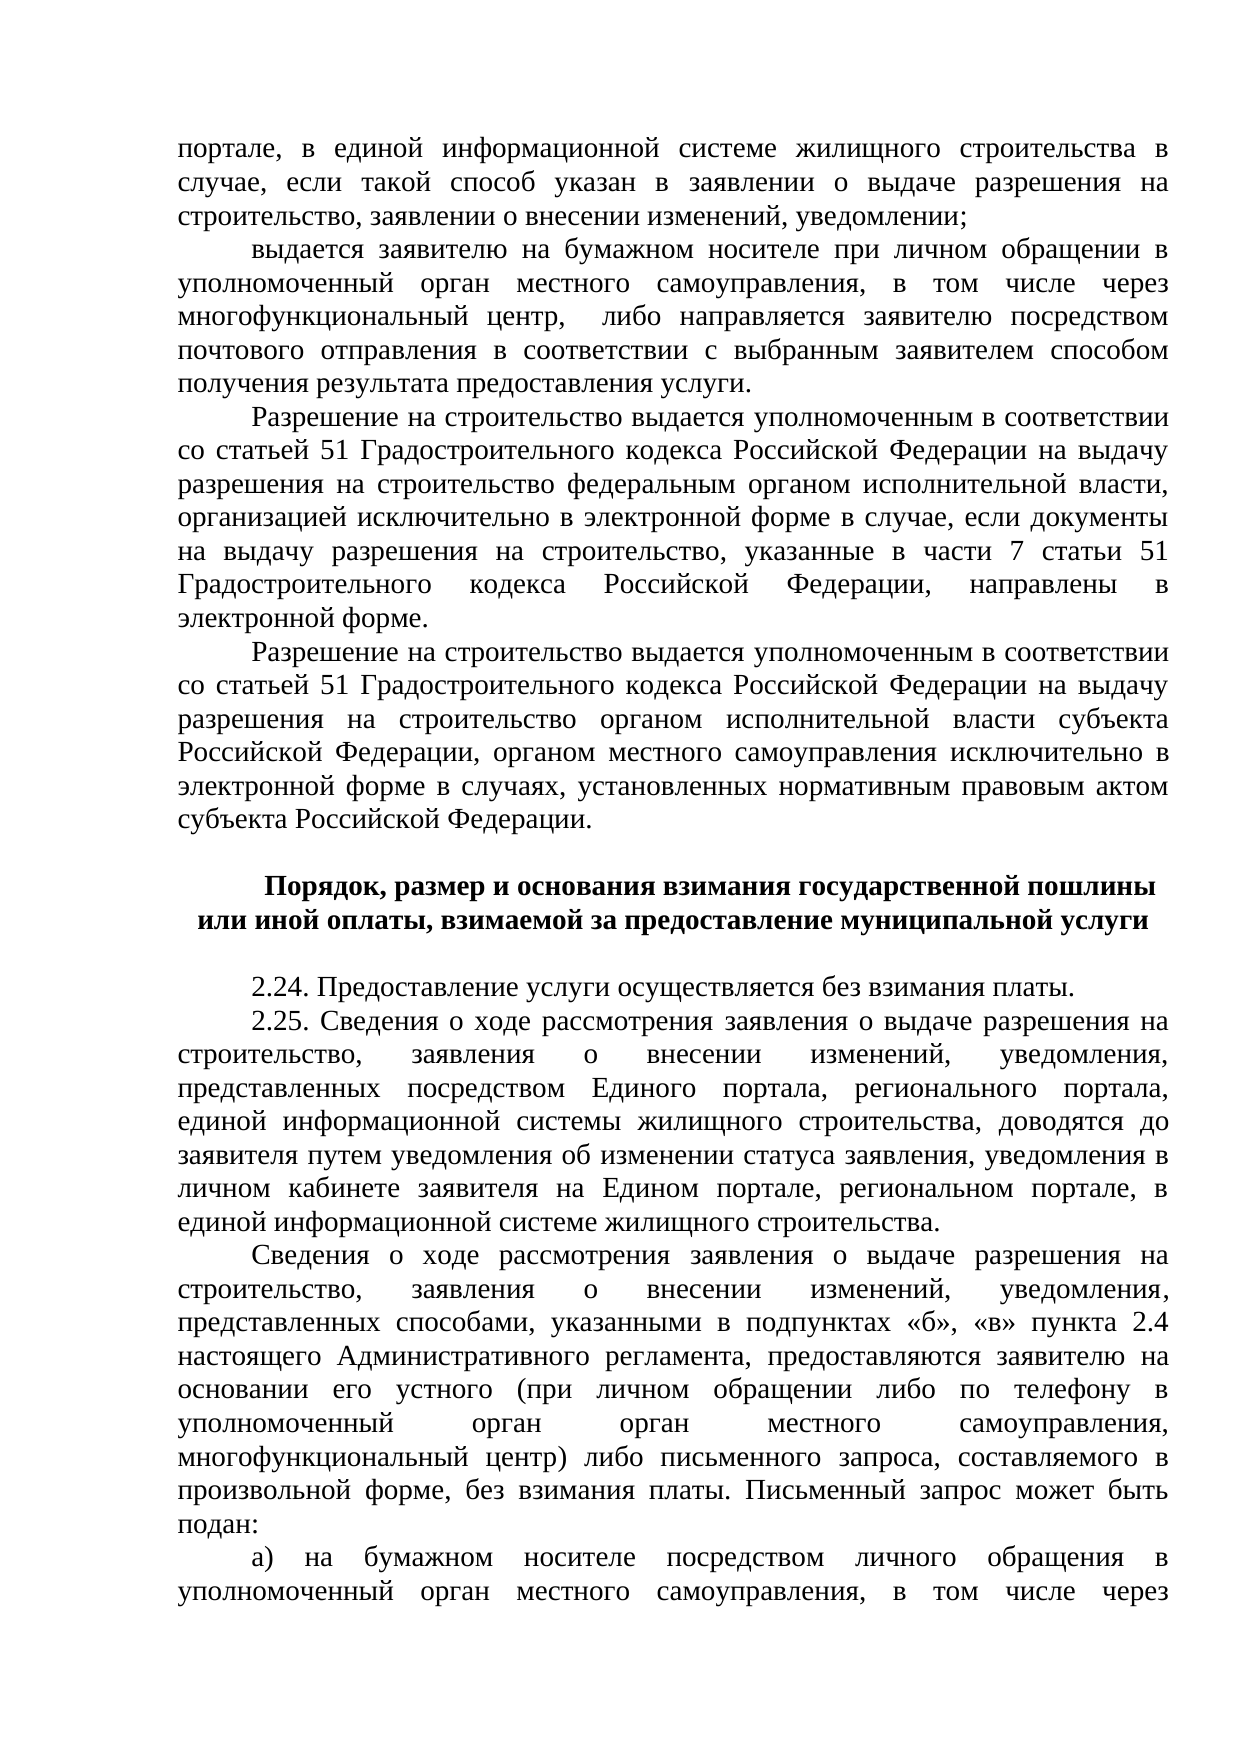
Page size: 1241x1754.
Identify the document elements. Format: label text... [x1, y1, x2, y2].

text выдается заявителю на бумажном носителе при личном обращении в уполномоченный орган местного самоуправления, в том числе через многофункциональный центр, либо направляется заявителю посредством почтового отправления в соответствии с выбранным заявителем способом получения результата предоставления услуги. [177, 231, 1169, 399]
text Порядок, размер и основания взимания государственной пошлины или иной оплаты, взимаемой за предоставление муниципальной услуги [177, 868, 1169, 936]
text Разрешение на строительство выдается уполномоченным в соответствии со статьей 51 Градостроительного кодекса Российской Федерации на выдачу разрешения на строительство федеральным органом исполнительной власти, организацией исключительно в электронной форме в случае, если документы на выдачу разрешения на строительство, указанные в части 7 статьи 51 Градостроительного кодекса Российской Федерации, направлены в электронной форме. [177, 399, 1169, 634]
text 2.25. Сведения о ходе рассмотрения заявления о выдаче разрешения на строительство, заявления о внесении изменений, уведомления, представленных посредством Единого портала, регионального портала, единой информационной системы жилищного строительства, доводятся до заявителя путем уведомления об изменении статуса заявления, уведомления в личном кабинете заявителя на Едином портале, региональном портале, в единой информационной системе жилищного строительства. [177, 1003, 1169, 1237]
text Сведения о ходе рассмотрения заявления о выдаче разрешения на строительство, заявления о внесении изменений, уведомления, представленных способами, указанными в подпунктах «б», «в» пункта 2.4 настоящего Административного регламента, предоставляются заявителю на основании его устного (при личном обращении либо по телефону в уполномоченный орган орган местного самоуправления, многофункциональный центр) либо письменного запроса, составляемого в произвольной форме, без взимания платы. Письменный запрос может быть подан: [177, 1237, 1169, 1539]
text Разрешение на строительство выдается уполномоченным в соответствии со статьей 51 Градостроительного кодекса Российской Федерации на выдачу разрешения на строительство органом исполнительной власти субъекта Российской Федерации, органом местного самоуправления исключительно в электронной форме в случаях, установленных нормативным правовым актом субъекта Российской Федерации. [177, 634, 1169, 835]
text 2.24. Предоставление услуги осуществляется без взимания платы. [177, 969, 1169, 1003]
